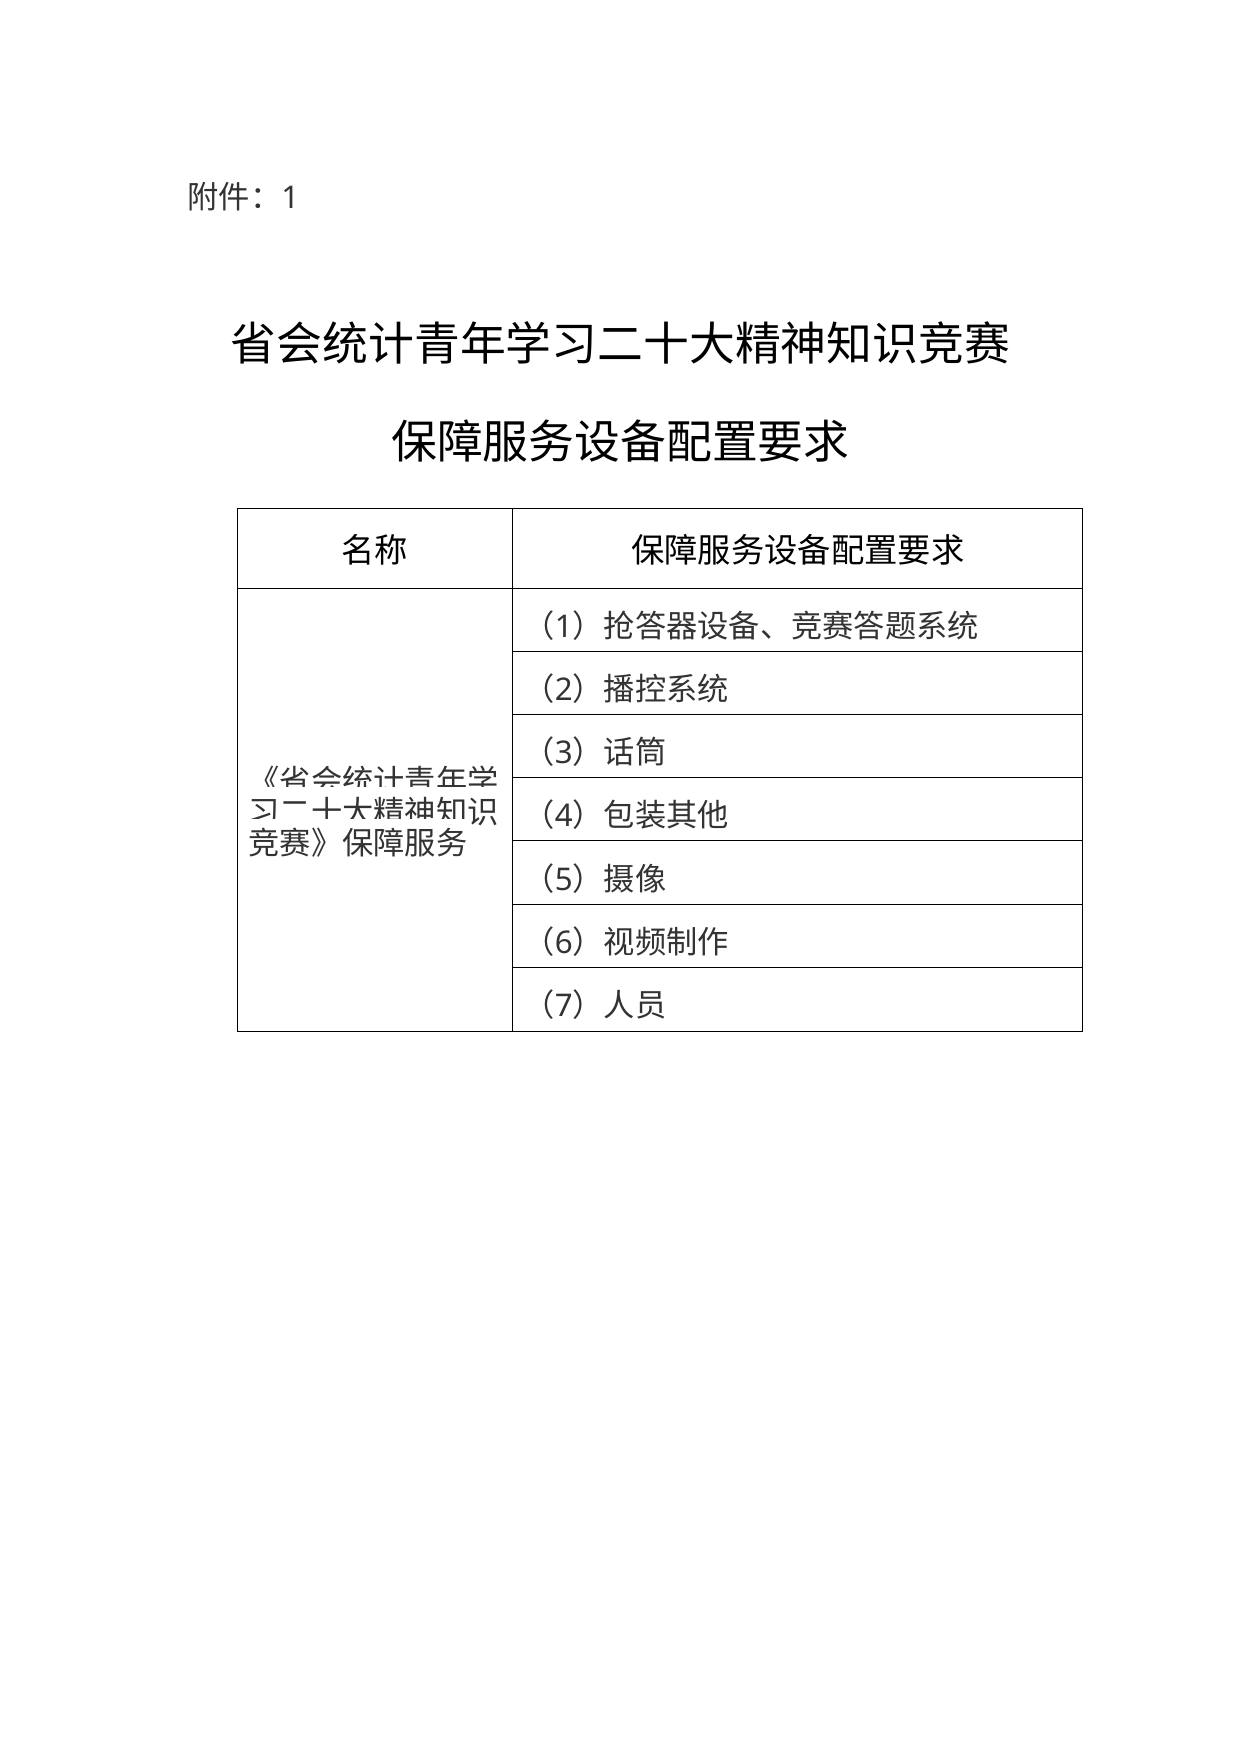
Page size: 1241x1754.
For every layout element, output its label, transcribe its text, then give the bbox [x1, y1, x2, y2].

table_cell 《省会统计青年学习二十大精神知识竞赛》保障服务 [238, 589, 512, 1031]
table_cell （1）抢答器设备、竞赛答题系统 [513, 589, 1082, 651]
table_cell （4）包装其他 [513, 778, 1082, 840]
table_header 保障服务设备配置要求 [513, 509, 1082, 588]
table_cell （6）视频制作 [513, 905, 1082, 967]
table_cell （3）话筒 [513, 715, 1082, 777]
table_header 名称 [238, 509, 512, 588]
text 附件：1 [187, 162, 1053, 227]
text 保障服务设备配置要求 [187, 389, 1053, 487]
text 省会统计青年学习二十大精神知识竞赛 [187, 292, 1053, 389]
table_cell （5）摄像 [513, 841, 1082, 903]
table_cell （2）播控系统 [513, 652, 1082, 714]
table_cell （7）人员 [513, 968, 1082, 1031]
